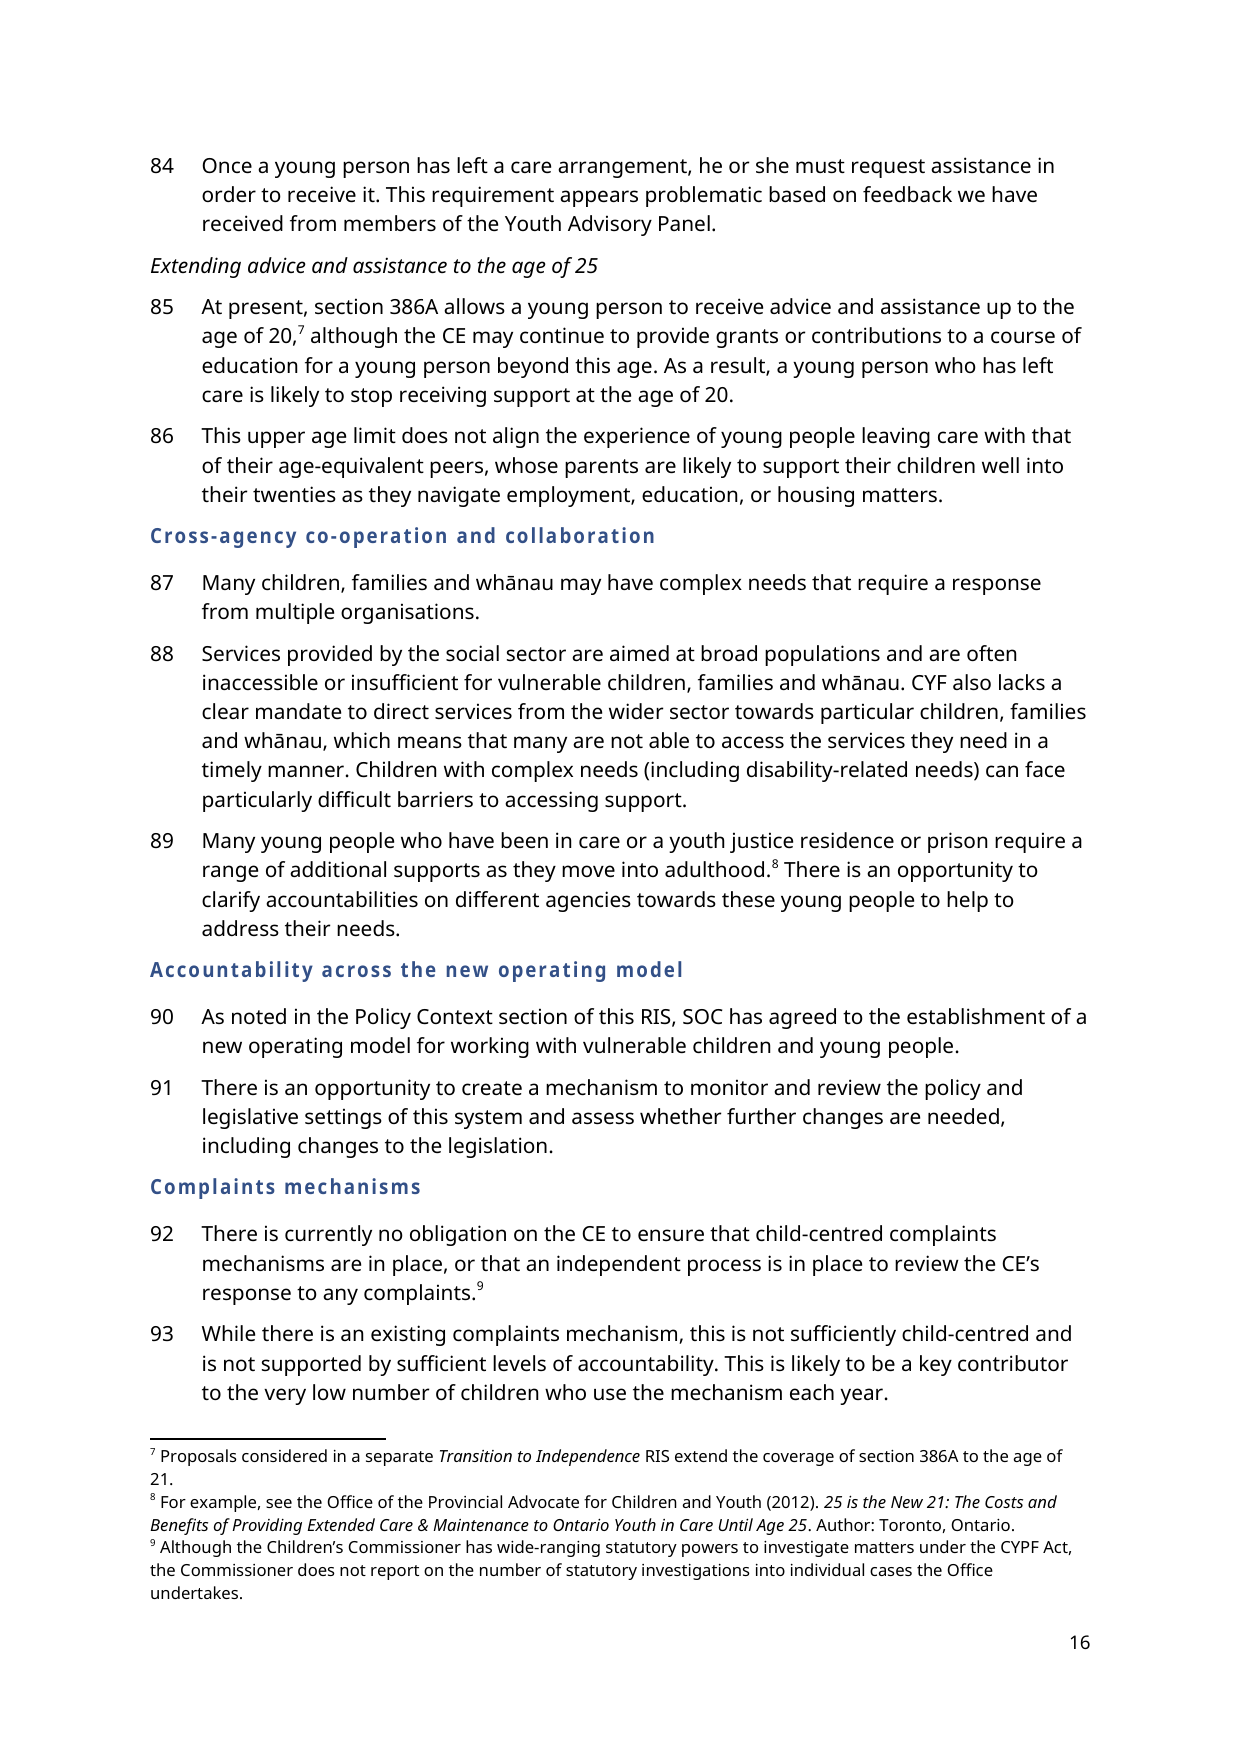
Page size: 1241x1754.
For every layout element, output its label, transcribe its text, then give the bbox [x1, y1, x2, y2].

list Extending advice and assistance to the age of 25 [150, 250, 1090, 279]
text At present, section 386A allows a young person to receive advice and assistance up to the age of 20, although the CE may continue to provide grants or contributions to a course of education for a young person beyond this age. As a result, a young person who has left care is likely to stop receiving support at the age of 20. [150, 292, 1090, 408]
text There is an opportunity to create a mechanism to monitor and review the policy and legislative settings of this system and assess whether further changes are needed, including changes to the legislation. [150, 1072, 1090, 1160]
text Many young people who have been in care or a youth justice residence or prison require a range of additional supports as they move into adulthood. There is an opportunity to clarify accountabilities on different agencies towards these young people to help to address their needs. [150, 826, 1090, 942]
text This upper age limit does not align the experience of young people leaving care with that of their age-equivalent peers, whose parents are likely to support their children well into their twenties as they navigate employment, education, or housing matters. [150, 421, 1090, 508]
subtitle Cross-agency co-operation and collaboration [150, 521, 1090, 549]
text There is currently no obligation on the CE to ensure that child-centred complaints mechanisms are in place, or that an independent process is in place to review the CE’s response to any complaints. [150, 1219, 1090, 1306]
text As noted in the Policy Context section of this RIS, SOC has agreed to the establishment of a new operating model for working with vulnerable children and young people. [150, 1001, 1090, 1060]
subtitle Complaints mechanisms [150, 1172, 1090, 1201]
text Many children, families and whānau may have complex needs that require a response from multiple organisations. [150, 567, 1090, 626]
text While there is an existing complaints mechanism, this is not sufficiently child-centred and is not supported by sufficient levels of accountability. This is likely to be a key contributor to the very low number of children who use the mechanism each year. [150, 1319, 1090, 1406]
text Services provided by the social sector are aimed at broad populations and are often inaccessible or insufficient for vulnerable children, families and whānau. CYF also lacks a clear mandate to direct services from the wider sector towards particular children, families and whānau, which means that many are not able to access the services they need in a timely manner. Children with complex needs (including disability-related needs) can face particularly difficult barriers to accessing support. [150, 638, 1090, 813]
text Once a young person has left a care arrangement, he or she must request assistance in order to receive it. This requirement appears problematic based on feedback we have received from members of the Youth Advisory Panel. [150, 150, 1090, 237]
subtitle Accountability across the new operating model [150, 955, 1090, 983]
